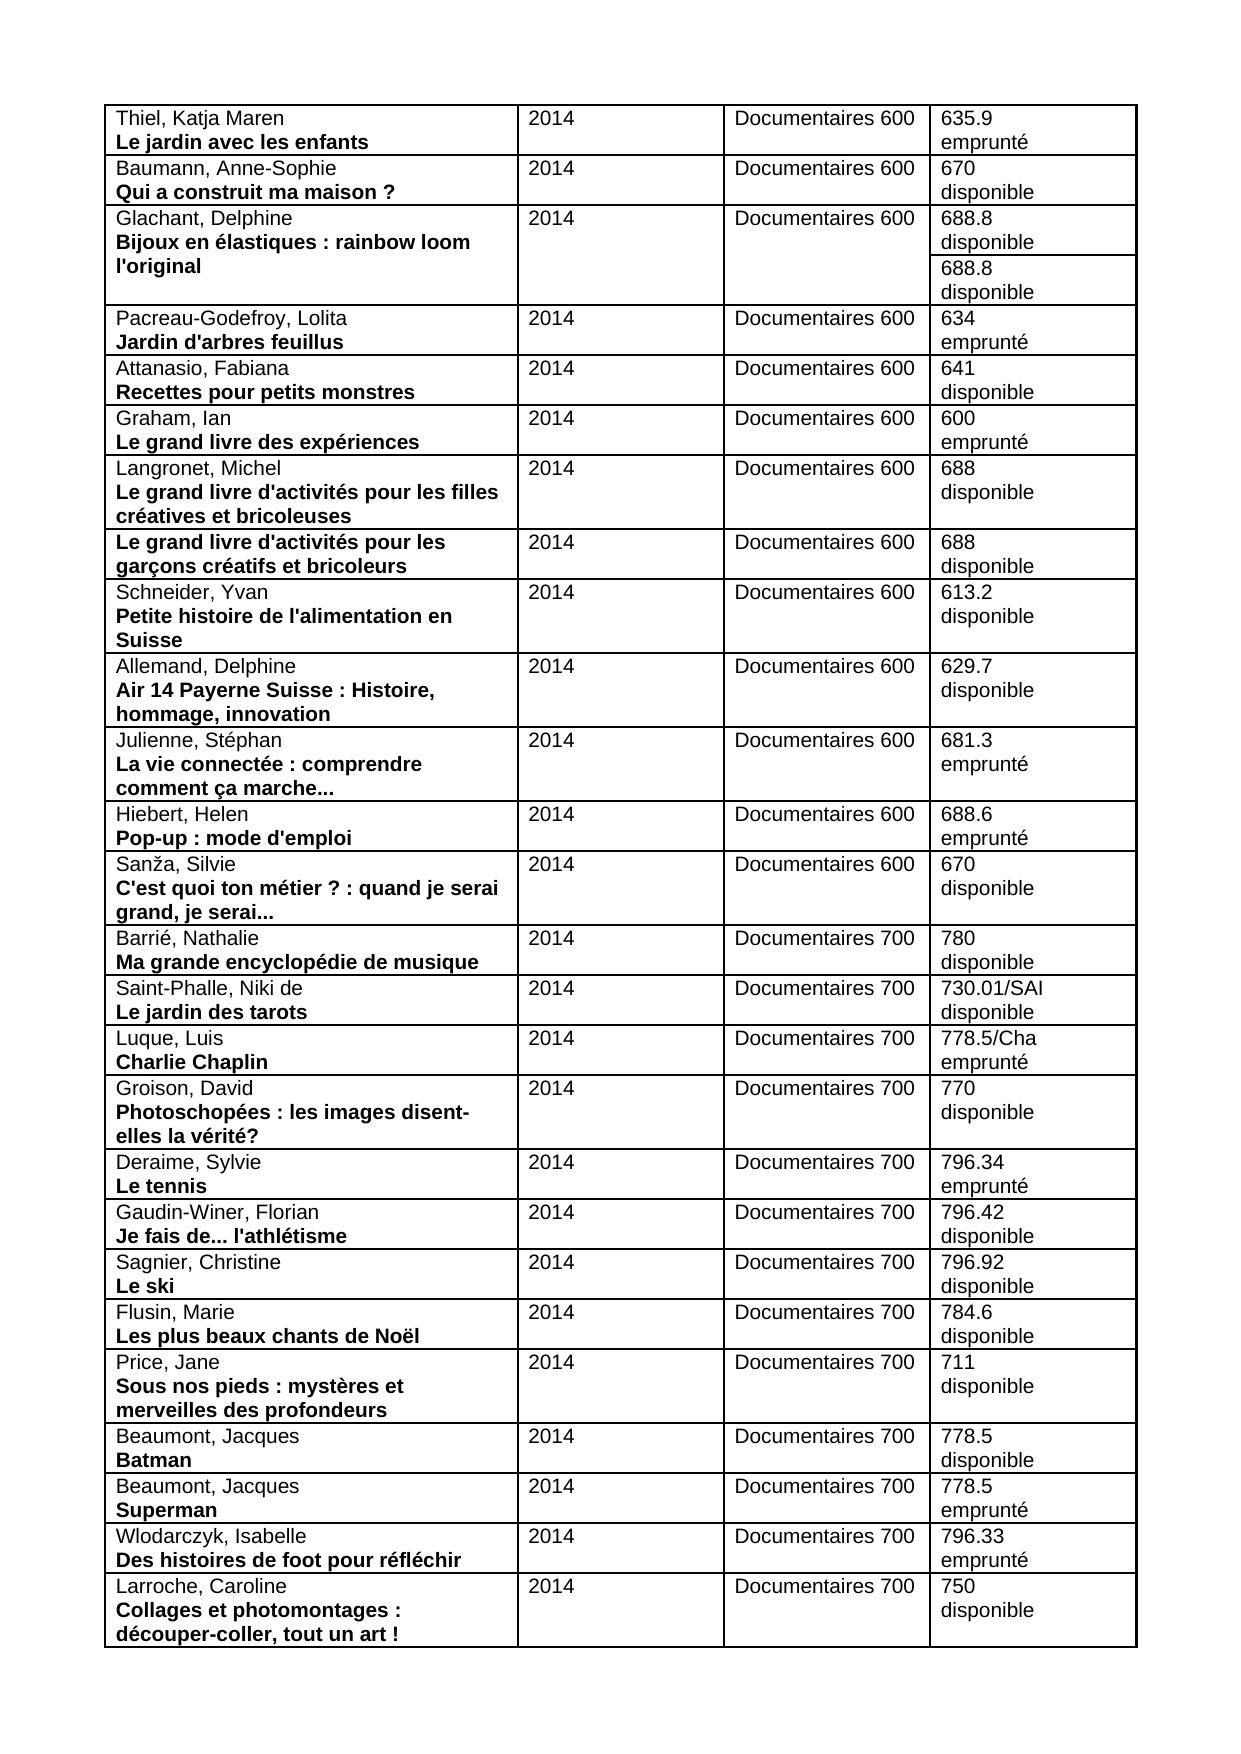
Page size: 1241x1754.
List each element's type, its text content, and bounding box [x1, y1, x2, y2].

table_cell Documentaires 700 [725, 1300, 929, 1348]
table_cell Documentaires 700 [725, 1524, 929, 1572]
table_cell Documentaires 600 [725, 206, 929, 304]
table_cell Documentaires 700 [725, 926, 929, 974]
table_cell Documentaires 600 [725, 356, 929, 404]
table_cell Documentaires 700 [725, 976, 929, 1024]
table_cell 670 disponible [931, 156, 1135, 204]
table_cell 2014 [519, 1026, 723, 1074]
table_cell 2014 [519, 728, 723, 800]
table_cell Allemand, Delphine Air 14 Payerne Suisse : Histoire, hommage, innovation [106, 654, 517, 726]
table_cell 730.01/SAI disponible [931, 976, 1135, 1024]
table_cell Gaudin-Winer, Florian Je fais de... l'athlétisme [106, 1200, 517, 1248]
table_cell Documentaires 600 [725, 156, 929, 204]
table_cell Documentaires 700 [725, 1026, 929, 1074]
table_cell 778.5 disponible [931, 1424, 1135, 1472]
table_cell Flusin, Marie Les plus beaux chants de Noël [106, 1300, 517, 1348]
table_cell 2014 [519, 1350, 723, 1422]
table_cell Sanža, Silvie C'est quoi ton métier ? : quand je serai grand, je serai... [106, 852, 517, 924]
table_cell Documentaires 600 [725, 106, 929, 154]
table_cell 2014 [519, 926, 723, 974]
table_cell 688 disponible [931, 456, 1135, 528]
table_cell Glachant, Delphine Bijoux en élastiques : rainbow loom l'original [106, 206, 517, 304]
table_cell Documentaires 700 [725, 1076, 929, 1148]
table_cell 778.5/Cha emprunté [931, 1026, 1135, 1074]
table_cell Documentaires 600 [725, 456, 929, 528]
table_cell 2014 [519, 206, 723, 304]
table_cell 2014 [519, 1474, 723, 1522]
table_cell 750 disponible [931, 1574, 1135, 1646]
table_cell Wlodarczyk, Isabelle Des histoires de foot pour réfléchir [106, 1524, 517, 1572]
table_cell 2014 [519, 1574, 723, 1646]
table_cell 2014 [519, 802, 723, 850]
table_cell 600 emprunté [931, 406, 1135, 454]
table_cell Documentaires 600 [725, 654, 929, 726]
table_cell Documentaires 600 [725, 802, 929, 850]
table_cell 2014 [519, 530, 723, 578]
table_cell 796.92 disponible [931, 1250, 1135, 1298]
table_cell Documentaires 600 [725, 580, 929, 652]
table_cell 629.7 disponible [931, 654, 1135, 726]
table_cell Documentaires 700 [725, 1574, 929, 1646]
table_cell 778.5 emprunté [931, 1474, 1135, 1522]
table_cell 784.6 disponible [931, 1300, 1135, 1348]
table_cell 2014 [519, 1076, 723, 1148]
table_cell Julienne, Stéphan La vie connectée : comprendre comment ça marche... [106, 728, 517, 800]
table_cell 780 disponible [931, 926, 1135, 974]
table_cell 796.33 emprunté [931, 1524, 1135, 1572]
table_cell 2014 [519, 406, 723, 454]
table_cell 634 emprunté [931, 306, 1135, 354]
table_cell Documentaires 600 [725, 406, 929, 454]
table_cell Thiel, Katja Maren Le jardin avec les enfants [106, 106, 517, 154]
table_cell 2014 [519, 1424, 723, 1472]
table_cell 2014 [519, 356, 723, 404]
table_cell Documentaires 700 [725, 1350, 929, 1422]
table_cell Langronet, Michel Le grand livre d'activités pour les filles créatives et bricoleuses [106, 456, 517, 528]
table_cell 2014 [519, 1250, 723, 1298]
table_cell Attanasio, Fabiana Recettes pour petits monstres [106, 356, 517, 404]
table_cell Documentaires 700 [725, 1474, 929, 1522]
table_cell Beaumont, Jacques Batman [106, 1424, 517, 1472]
table_cell 2014 [519, 1150, 723, 1198]
table_cell 2014 [519, 1200, 723, 1248]
table_cell Documentaires 600 [725, 728, 929, 800]
table_cell Documentaires 700 [725, 1150, 929, 1198]
table_cell Barrié, Nathalie Ma grande encyclopédie de musique [106, 926, 517, 974]
table_cell 2014 [519, 852, 723, 924]
table_cell Sagnier, Christine Le ski [106, 1250, 517, 1298]
table_cell 2014 [519, 654, 723, 726]
table_cell 641 disponible [931, 356, 1135, 404]
table_cell 670 disponible [931, 852, 1135, 924]
table_cell Documentaires 600 [725, 530, 929, 578]
table_cell 688 disponible [931, 530, 1135, 578]
table_cell 770 disponible [931, 1076, 1135, 1148]
table_cell Documentaires 600 [725, 852, 929, 924]
table_cell 2014 [519, 456, 723, 528]
table_cell Pacreau-Godefroy, Lolita Jardin d'arbres feuillus [106, 306, 517, 354]
table_cell 688.6 emprunté [931, 802, 1135, 850]
table_cell Documentaires 700 [725, 1424, 929, 1472]
table_cell Schneider, Yvan Petite histoire de l'alimentation en Suisse [106, 580, 517, 652]
table_cell Larroche, Caroline Collages et photomontages : découper-coller, tout un art ! [106, 1574, 517, 1646]
table_cell 635.9 emprunté [931, 106, 1135, 154]
table_cell 2014 [519, 106, 723, 154]
table_cell 2014 [519, 306, 723, 354]
table_cell 711 disponible [931, 1350, 1135, 1422]
table_cell 688.8 disponible [931, 206, 1135, 254]
table_cell Documentaires 700 [725, 1200, 929, 1248]
table_cell 2014 [519, 580, 723, 652]
table_cell 688.8 disponible [931, 256, 1135, 304]
table_cell 2014 [519, 976, 723, 1024]
table_cell 2014 [519, 1524, 723, 1572]
table_cell Baumann, Anne-Sophie Qui a construit ma maison ? [106, 156, 517, 204]
table_cell Beaumont, Jacques Superman [106, 1474, 517, 1522]
table_cell Luque, Luis Charlie Chaplin [106, 1026, 517, 1074]
table_cell Documentaires 600 [725, 306, 929, 354]
table_cell 2014 [519, 1300, 723, 1348]
table_cell 796.34 emprunté [931, 1150, 1135, 1198]
table_cell Saint-Phalle, Niki de Le jardin des tarots [106, 976, 517, 1024]
table_cell 613.2 disponible [931, 580, 1135, 652]
table_cell Price, Jane Sous nos pieds : mystères et merveilles des profondeurs [106, 1350, 517, 1422]
table_cell Le grand livre d'activités pour les garçons créatifs et bricoleurs [106, 530, 517, 578]
table_cell Hiebert, Helen Pop-up : mode d'emploi [106, 802, 517, 850]
table_cell Graham, Ian Le grand livre des expériences [106, 406, 517, 454]
table_cell 2014 [519, 156, 723, 204]
table_cell 796.42 disponible [931, 1200, 1135, 1248]
table_cell Groison, David Photoschopées : les images disent-elles la vérité? [106, 1076, 517, 1148]
table_cell 681.3 emprunté [931, 728, 1135, 800]
table_cell Deraime, Sylvie Le tennis [106, 1150, 517, 1198]
table_cell Documentaires 700 [725, 1250, 929, 1298]
